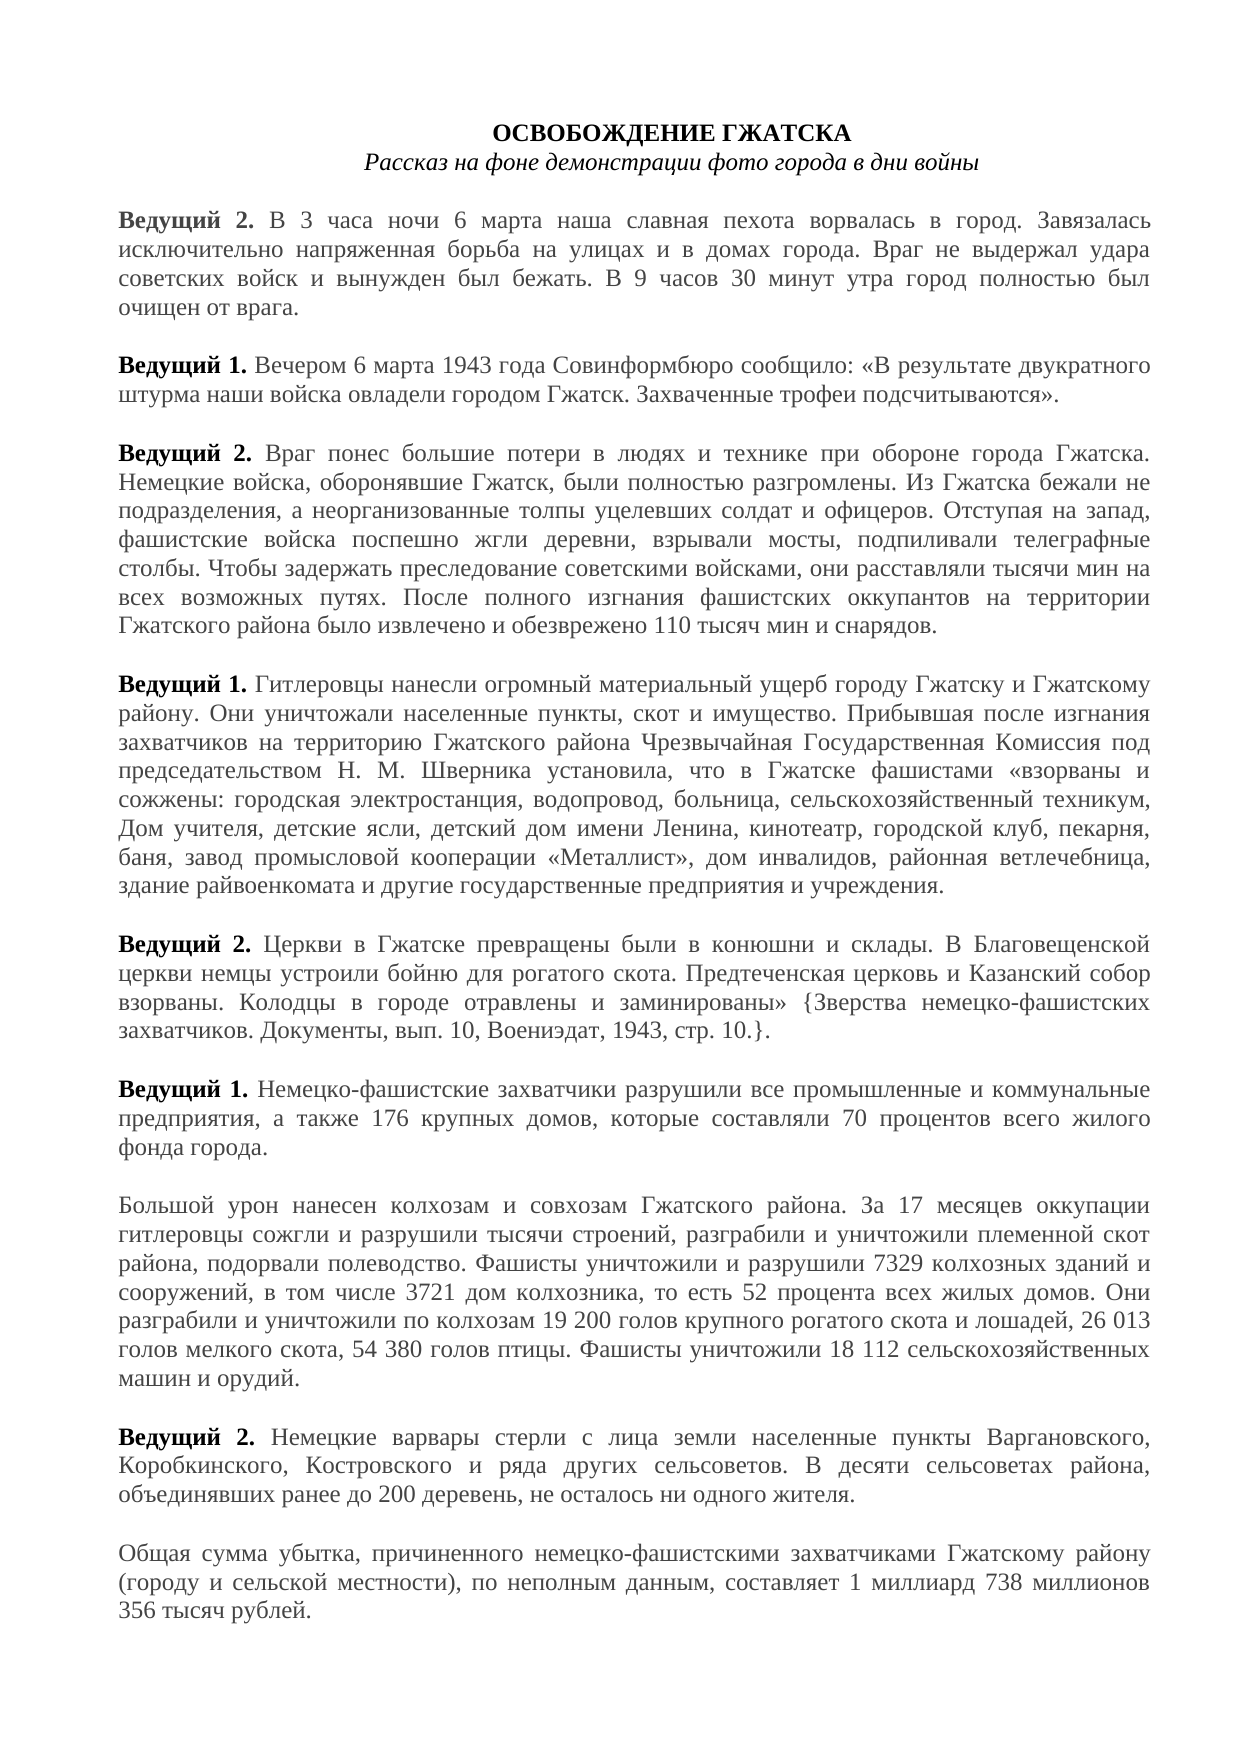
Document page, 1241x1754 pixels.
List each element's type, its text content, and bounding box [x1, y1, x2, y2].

text Общая сумма убытка, причиненного немецко-фашистскими захватчиками Гжатскому району (городу и сельской местности), по неполным данным, составляет 1 миллиард 738 миллионов 356 тысяч рублей. [118, 1538, 1152, 1624]
text Ведущий 2. Немецкие варвары стерли с лица земли населенные пункты Варгановского, Коробкинского, Костровского и ряда других сельсоветов. В десяти сельсоветах района, объединявших ранее до 200 деревень, не осталось ни одного жителя. [118, 1422, 1152, 1508]
text Ведущий 1. Немецко-фашистские захватчики разрушили все промышленные и коммунальные предприятия, а также 176 крупных домов, которые составляли 70 процентов всего жилого фонда города. [118, 1074, 1152, 1161]
text Ведущий 2. Церкви в Гжатске превращены были в конюшни и склады. В Благовещенской церкви немцы устроили бойню для рогатого скота. Предтеченcкая церковь и Казанский собор взорваны. Колодцы в городе отравлены и заминированы» {Зверства немецко-фашистских захватчиков. Документы, вып. 10, Воениэдат, 1943, стр. 10.}. [118, 929, 1152, 1044]
text ОСВОБОЖДЕНИЕ ГЖАТСКА [118, 118, 1152, 147]
text Ведущий 2. Враг понес большие потери в людях и технике при обороне города Гжатска. Немецкие войска, оборонявшие Гжатск, были полностью разгромлены. Из Гжатска бежали не подразделения, а неорганизованные толпы уцелевших солдат и офицеров. Отступая на запад, фашистские войска поспешно жгли деревни, взрывали мосты, подпиливали телеграфные столбы. Чтобы задержать преследование советскими войсками, они расставляли тысячи мин на всех возможных путях. После полного изгнания фашистских оккупантов на территории Гжатского района было извлечено и обезврежено 110 тысяч мин и снарядов. [118, 438, 1152, 639]
text Ведущий 1. Гитлеровцы нанесли огромный материальный ущерб городу Гжатску и Гжатскому району. Они уничтожали населенные пункты, скот и имущество. Прибывшая после изгнания захватчиков на территорию Гжатского района Чрезвычайная Государственная Комиссия под председательством Н. М. Шверника установила, что в Гжатске фашистами «взорваны и сожжены: городская электростанция, водопровод, больница, сельскохозяйственный техникум, Дом учителя, детские ясли, детский дом имени Ленина, кинотеатр, городской клуб, пекарня, баня, завод промысловой кооперации «Металлист», дом инвалидов, районная ветлечебница, здание райвоенкомата и другие государственные предприятия и учреждения. [118, 669, 1152, 899]
text Ведущий 2. В 3 часа ночи 6 марта наша славная пехота ворвалась в город. Завязалась исключительно напряженная борьба на улицах и в домах города. Враг не выдержал удара советских войск и вынужден был бежать. В 9 часов 30 минут утра город полностью был очищен от врага. [118, 206, 1152, 321]
text Ведущий 1. Вечером 6 марта 1943 года Совинформбюро сообщило: «В результате двукратного штурма наши войска овладели городом Гжатск. Захваченные трофеи подсчитываются». [118, 351, 1152, 408]
text Большой урон нанесен колхозам и совхозам Гжатского района. За 17 месяцев оккупации гитлеровцы сожгли и разрушили тысячи строений, разграбили и уничтожили племенной скот района, подорвали полеводство. Фашисты уничтожили и разрушили 7329 колхозных зданий и сооружений, в том числе 3721 дом колхозника, то есть 52 процента всех жилых домов. Они разграбили и уничтожили по колхозам 19 200 голов крупного рогатого скота и лошадей, 26 013 голов мелкого скота, 54 380 голов птицы. Фашисты уничтожили 18 112 сельскохозяйственных машин и орудий. [118, 1191, 1152, 1392]
text Рассказ на фоне демонстрации фото города в дни войны [118, 147, 1152, 176]
